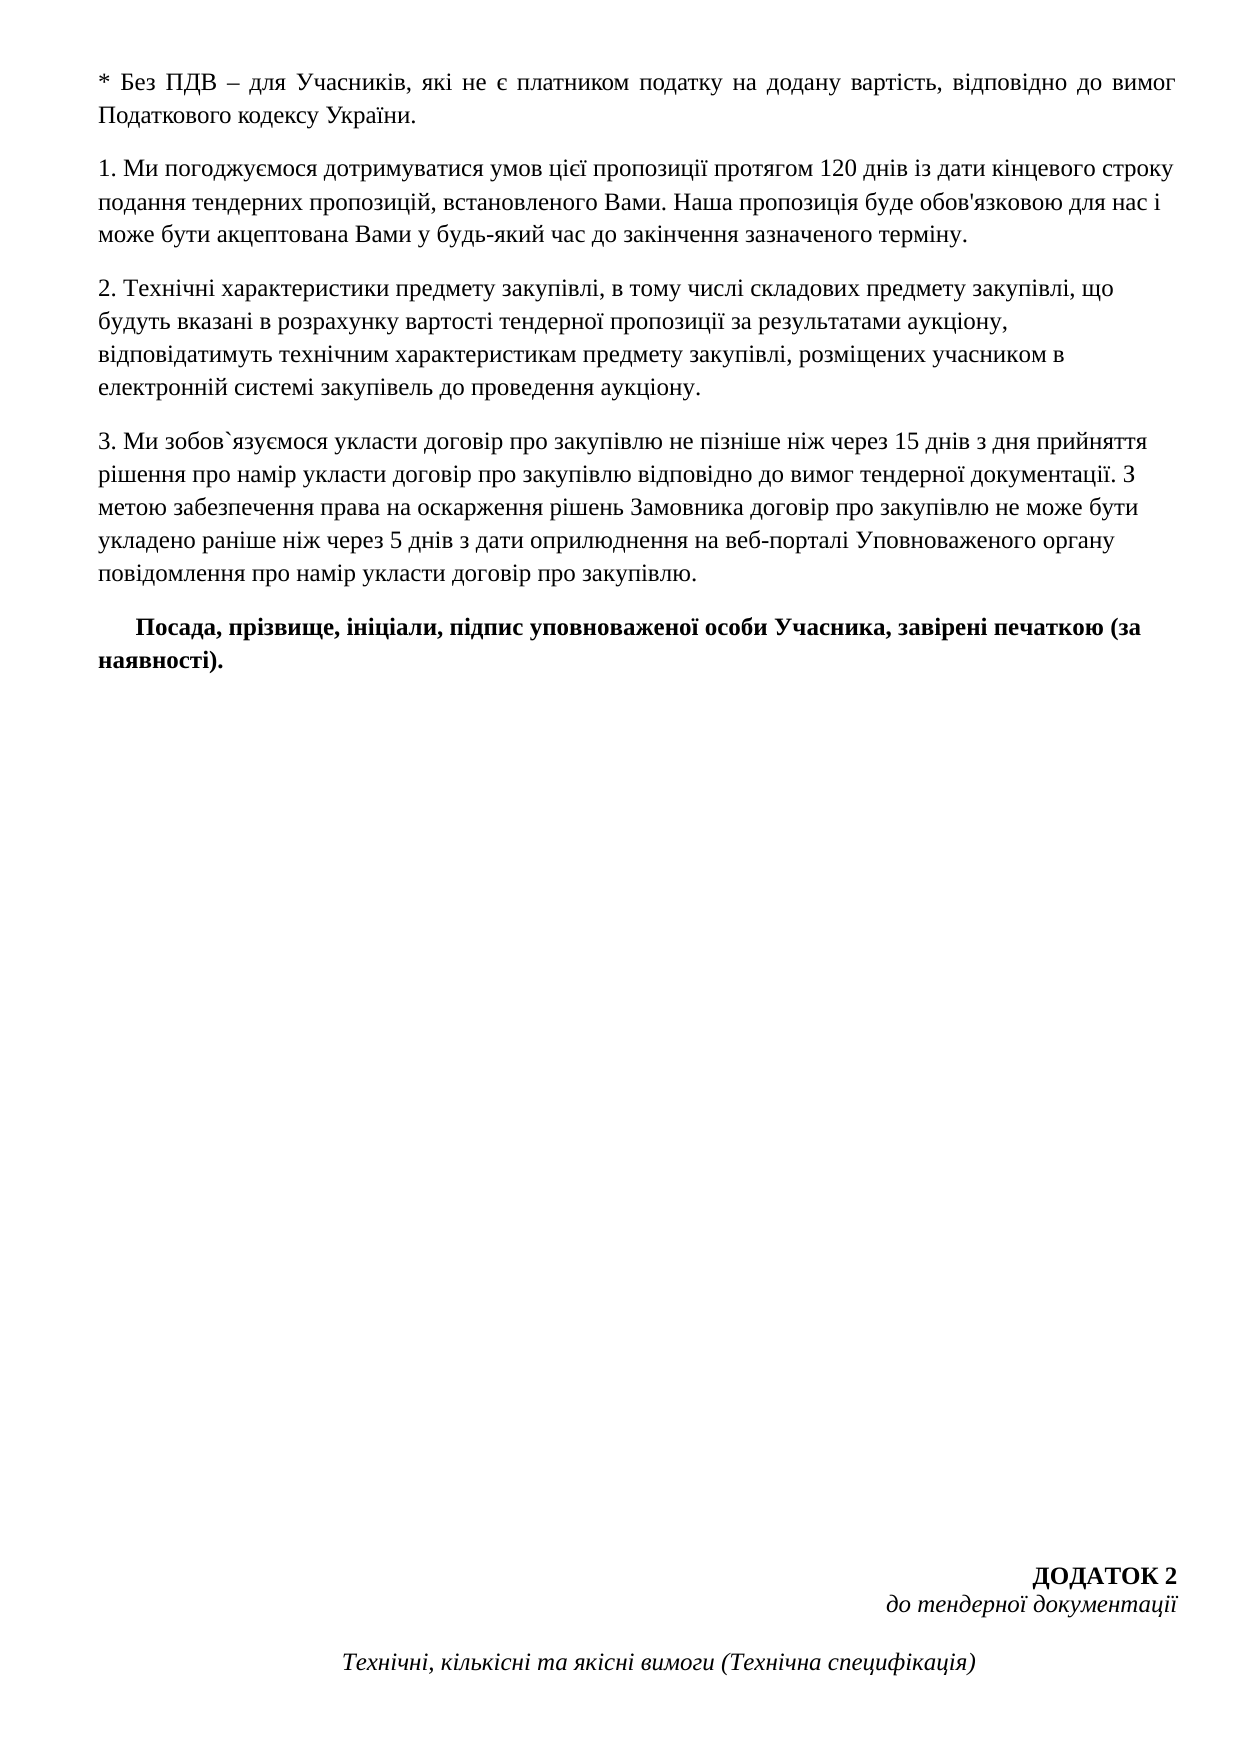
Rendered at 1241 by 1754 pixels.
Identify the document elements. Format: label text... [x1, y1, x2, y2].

text 1. Ми погоджуємося дотримуватися умов цієї пропозиції протягом 120 днів із дати кінцевого строку подання тендерних пропозицій, встановленого Вами. Наша пропозиція буде обов'язковою для нас і може бути акцептована Вами у будь-який час до закінчення зазначеного терміну. [98, 153, 1177, 248]
text 2. Технічні характеристики предмету закупівлі, в тому числі складових предмету закупівлі, що будуть вказані в розрахунку вартості тендерної пропозиції за результатами аукціону, відповідатимуть технічним характеристикам предмету закупівлі, розміщених учасником в електронній системі закупівель до проведення аукціону. [98, 273, 1177, 401]
text 3. Ми зобов`язуємося укласти договір про закупівлю не пізніше ніж через 15 днів з дня прийняття рішення про намір укласти договір про закупівлю відповідно до вимог тендерної документації. З метою забезпечення права на оскарження рішень Замовника договір про закупівлю не може бути укладено раніше ніж через 5 днів з дати оприлюднення на веб-порталі Уповноваженого органу повідомлення про намір укласти договір про закупівлю. [98, 426, 1177, 587]
text Посада, прізвище, ініціали, підпис уповноваженої особи Учасника, завірені печаткою (за наявності). [98, 612, 1177, 674]
text * Без ПДВ – для Учасників, які не є платником податку на додану вартість, відповідно до вимог Податкового кодексу України. [98, 67, 1177, 128]
text до тендерної документації [687, 1589, 1177, 1618]
text ДОДАТОК 2 [98, 1561, 1177, 1589]
text Технічні, кількісні та якісні вимоги (Технічна специфікація) [98, 1647, 1177, 1676]
